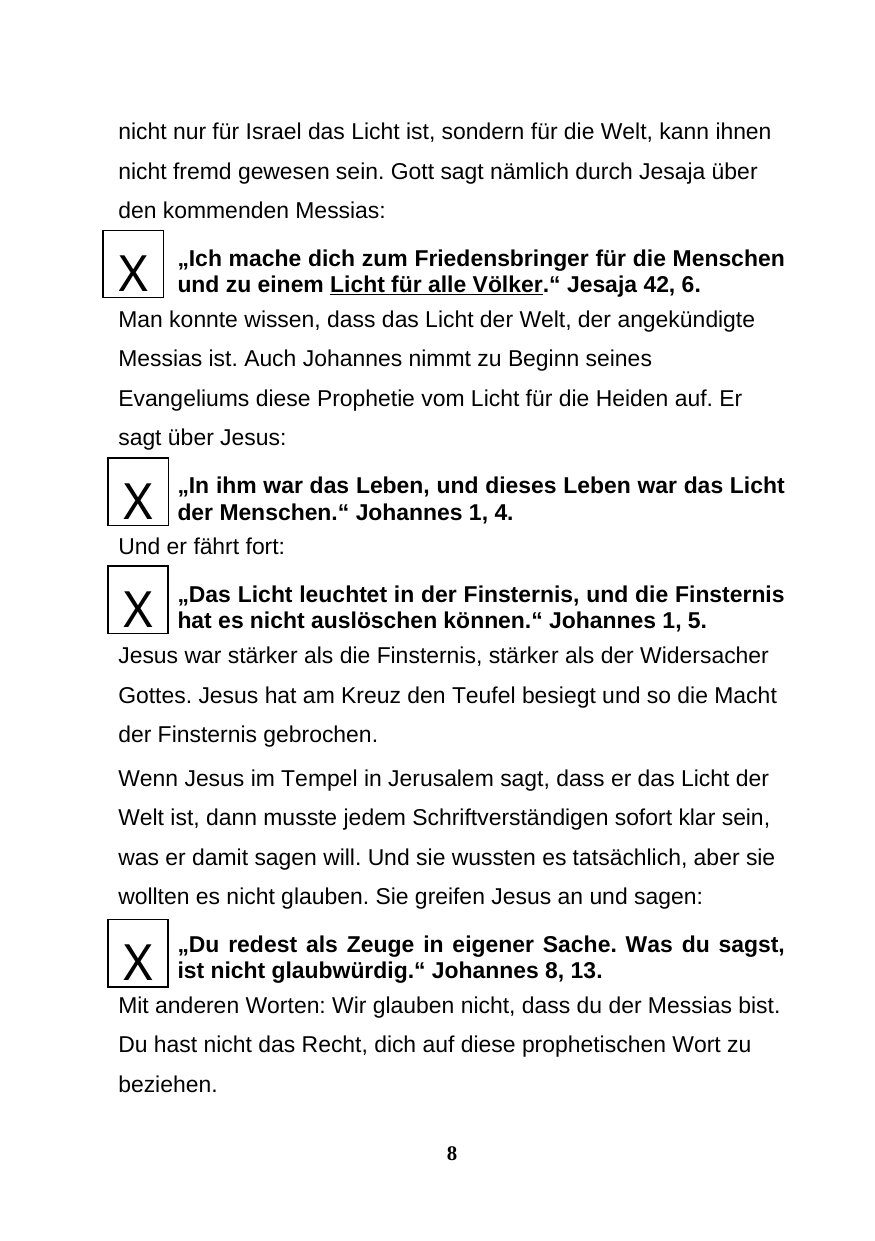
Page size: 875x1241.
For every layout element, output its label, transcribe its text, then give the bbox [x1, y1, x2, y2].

list Wenn Jesus im Tempel in Jerusalem sagt, dass er das Licht der Welt ist, dann musste jedem Schriftverständigen sofort klar sein, was er damit sagen will. Und sie wussten es tatsächlich, aber sie wollten es nicht glauben. Sie greifen Jesus an und sagen: [118, 765, 785, 909]
list Man konnte wissen, dass das Licht der Welt, der angekündigte Messias ist. Auch Johannes nimmt zu Beginn seines Evangeliums diese Prophetie vom Licht für die Heiden auf. Er sagt über Jesus: [118, 306, 785, 451]
text „Das Licht leuchtet in der Finsternis, und die Finsternis hat es nicht auslöschen können.“ Johannes 1, 5. [177, 581, 785, 634]
list Jesus war stärker als die Finsternis, stärker als der Widersacher Gottes. Jesus hat am Kreuz den Teufel besiegt und so die Macht der Finsternis gebrochen. [118, 642, 785, 747]
list Mit anderen Worten: Wir glauben nicht, dass du der Messias bist. Du hast nicht das Recht, dich auf diese prophetischen Wort zu beziehen. [118, 992, 785, 1097]
text „In ihm war das Leben, und dieses Leben war das Licht der Menschen.“ Johannes 1, 4. [177, 472, 785, 525]
list Und er fährt fort: [118, 533, 785, 559]
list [118, 118, 785, 223]
text „Ich mache dich zum Friedensbringer für die Menschen und zu einem Licht für alle Völker.“ Jesaja 42, 6. [177, 245, 785, 298]
text „Du redest als Zeuge in eigener Sache. Was du sagst, ist nicht glaubwürdig.“ Johannes 8, 13. [177, 931, 785, 984]
